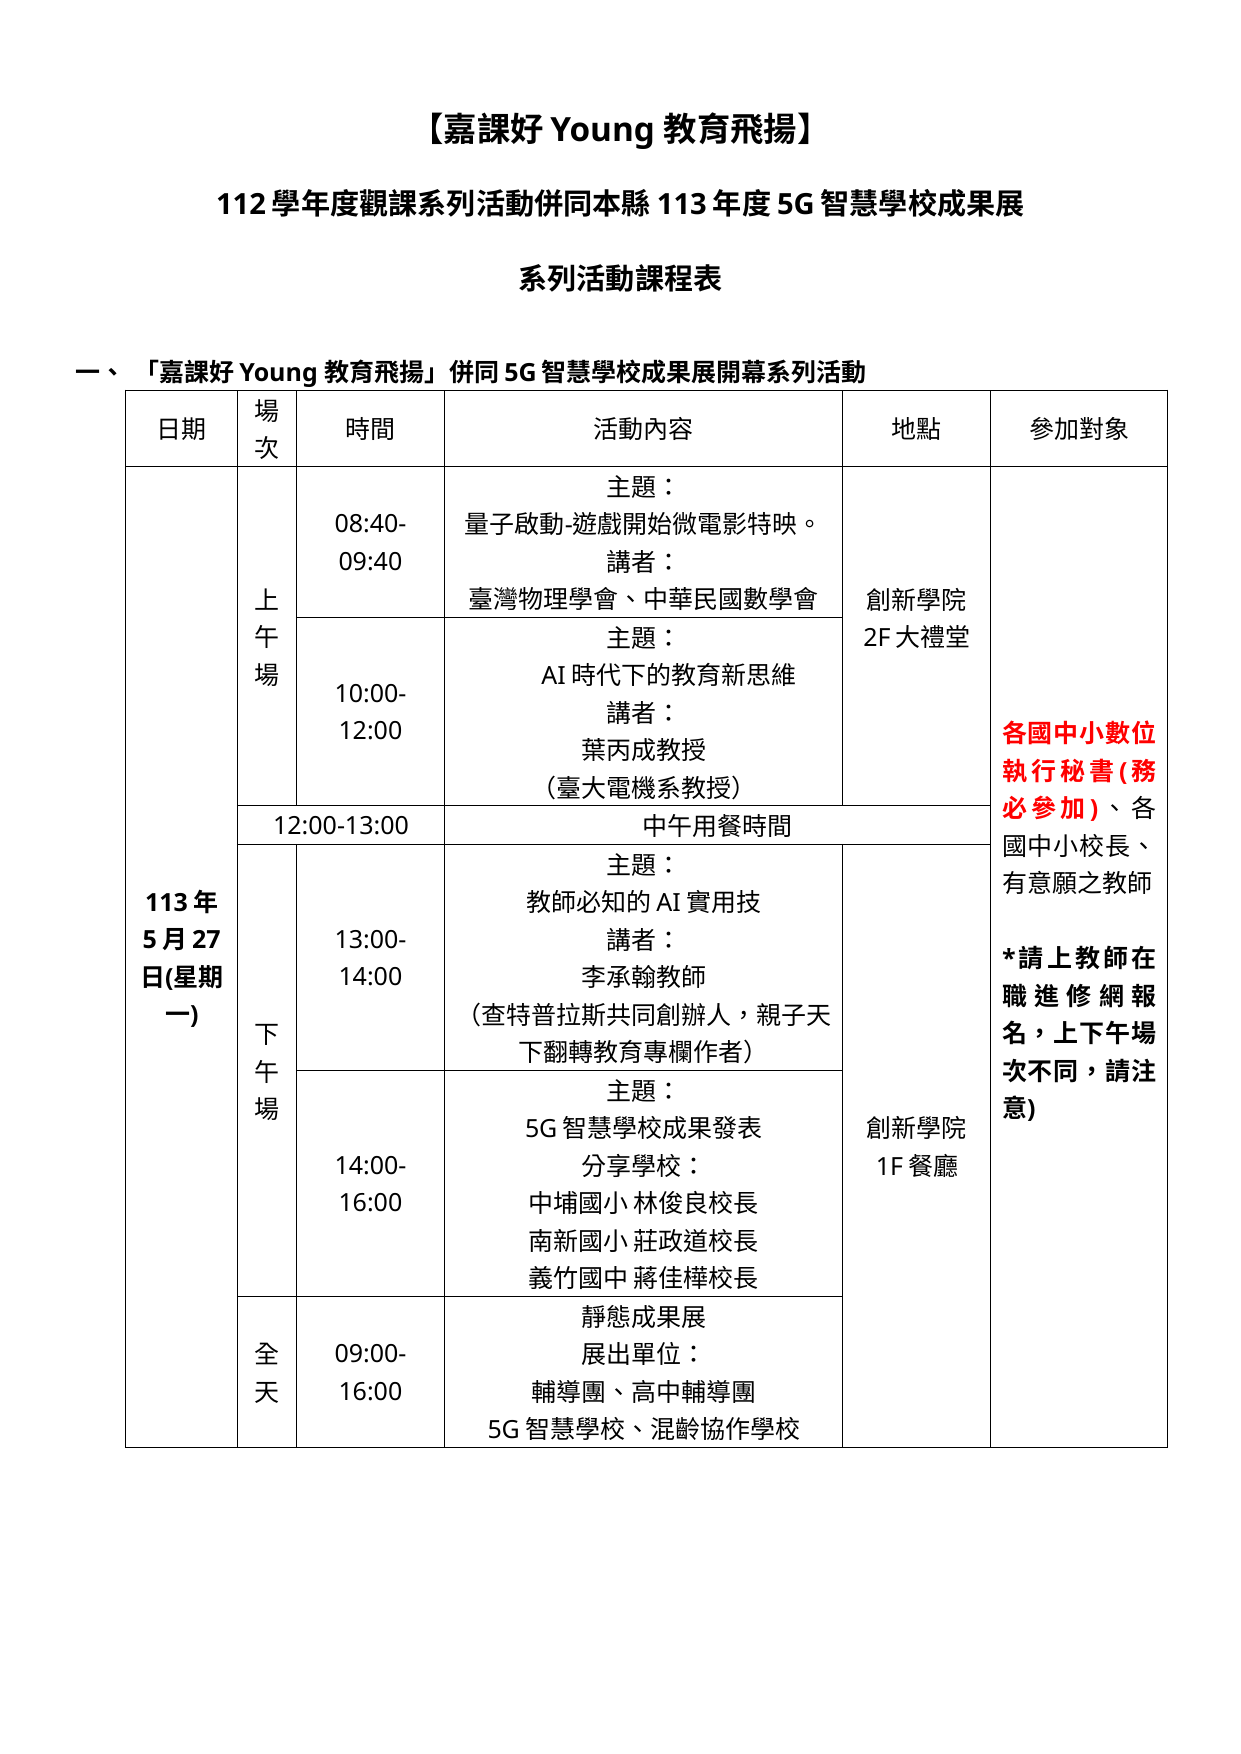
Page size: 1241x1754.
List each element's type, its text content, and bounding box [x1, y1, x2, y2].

table_cell 創新學院 1F餐廳 [843, 845, 990, 1447]
table_cell 創新學院 2F大禮堂 [843, 467, 990, 805]
table_cell 12:00-13:00 [238, 806, 444, 844]
text 112學年度觀課系列活動併同本縣113年度5G智慧學校成果展 [75, 164, 1165, 239]
text 【嘉課好Young 教育飛揚】 [75, 89, 1165, 164]
table_cell 中午用餐時間 [445, 806, 990, 844]
table_cell 113年5月27日(星期一) [126, 467, 237, 1447]
table_header 活動內容 [445, 391, 842, 466]
table_cell 上午場 [238, 467, 296, 805]
table_cell 主題： 量子啟動-遊戲開始微電影特映。 講者： 臺灣物理學會、中華民國數學會 [445, 467, 842, 617]
table_cell 主題： AI時代下的教育新思維 講者： 葉丙成教授 （臺大電機系教授） [445, 618, 842, 805]
table_header 場次 [238, 391, 296, 466]
list 「嘉課好Young 教育飛揚」併同5G智慧學校成果展開幕系列活動 [75, 352, 1165, 389]
table_header 地點 [843, 391, 990, 466]
table_cell 靜態成果展 展出單位： 輔導團、高中輔導團 5G智慧學校、混齡協作學校 [445, 1297, 842, 1447]
text 系列活動課程表 [75, 239, 1165, 314]
table_header 時間 [297, 391, 444, 466]
table_cell 下午場 [238, 845, 296, 1296]
table_cell 各國中小數位執行秘書(務必參加)、各國中小校長、有意願之教師 *請上教師在職進修網報名，上下午場次不同，請注意) [991, 467, 1167, 1447]
table_cell 09:00-16:00 [297, 1297, 444, 1447]
table_header 日期 [126, 391, 237, 466]
table_cell 08:40-09:40 [297, 467, 444, 617]
table_header 參加對象 [991, 391, 1167, 466]
table_cell 10:00-12:00 [297, 618, 444, 805]
table_cell 主題： 教師必知的AI實用技 講者： 李承翰教師 （查特普拉斯共同創辦人，親子天下翻轉教育專欄作者） [445, 845, 842, 1070]
table_cell 主題： 5G智慧學校成果發表 分享學校： 中埔國小 林俊良校長 南新國小 莊政道校長 義竹國中 蔣佳樺校長 [445, 1071, 842, 1296]
table_cell 13:00-14:00 [297, 845, 444, 1070]
table_cell 全天 [238, 1297, 296, 1447]
table_cell 14:00-16:00 [297, 1071, 444, 1296]
